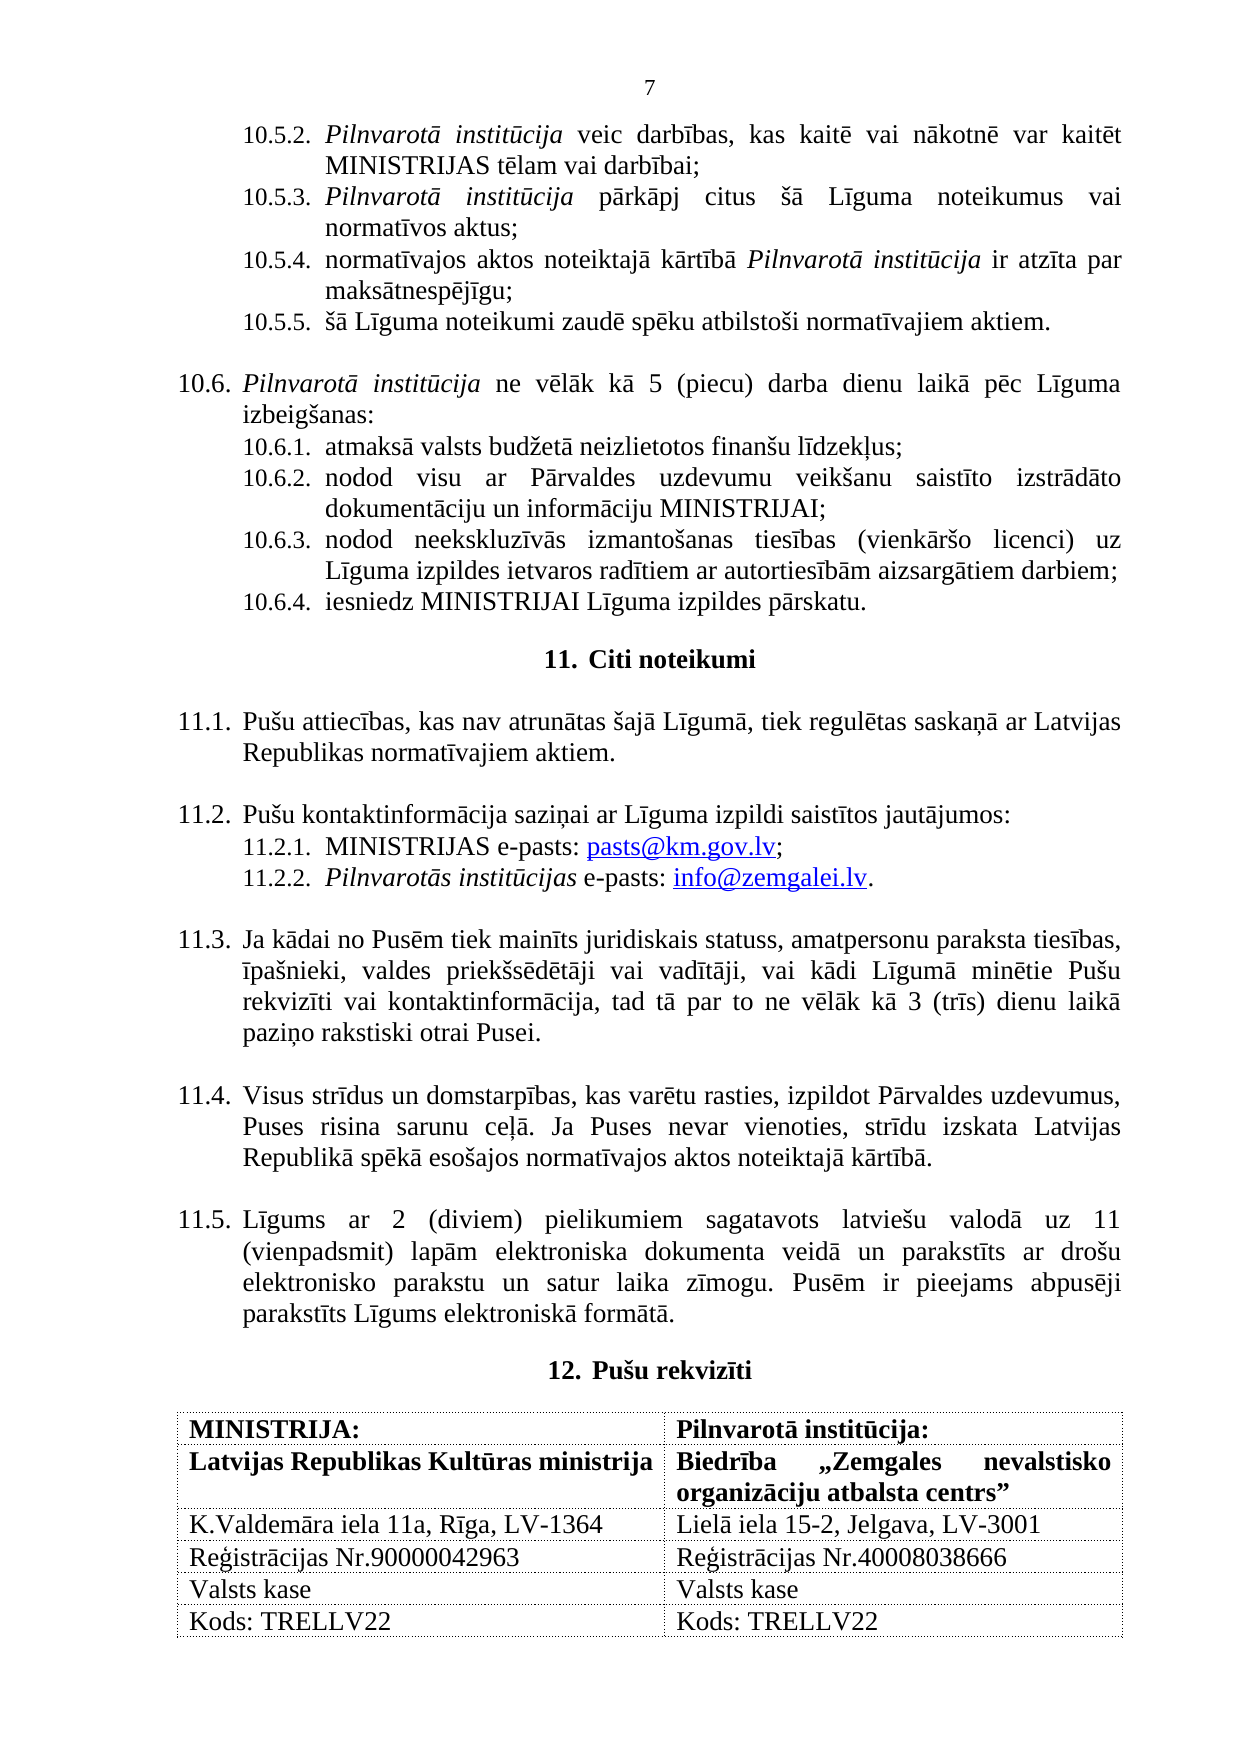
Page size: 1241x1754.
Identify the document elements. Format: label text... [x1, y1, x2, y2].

table_header Pilnvarotā institūcija: [665, 1412, 1123, 1444]
list Pušu kontaktinformācija saziņai ar Līguma izpildi saistītos jautājumos: [177, 798, 1122, 830]
list nodod visu ar Pārvaldes uzdevumu veikšanu saistīto izstrādāto dokumentāciju un informāciju MINISTRIJAI; [242, 461, 1122, 523]
list normatīvajos aktos noteiktajā kārtībā Pilnvarotā institūcija ir atzīta par maksātnespējīgu; [242, 243, 1122, 305]
list MINISTRIJAS e-pasts: pasts@km.gov.lv; [242, 830, 1122, 861]
table_cell Latvijas Republikas Kultūras ministrija [178, 1444, 665, 1507]
list šā Līguma noteikumi zaudē spēku atbilstoši normatīvajiem aktiem. [242, 305, 1122, 336]
list Ja kādai no Pusēm tiek mainīts juridiskais statuss, amatpersonu paraksta tiesības, īpašnieki, valdes priekšsēdētāji vai vadītāji, vai kādi Līgumā minētie Pušu rekvizīti vai kontaktinformācija, tad tā par to ne vēlāk kā 3 (trīs) dienu laikā paziņo rakstiski otrai Pusei. [177, 923, 1122, 1048]
table_cell Kods: TRELLV22 [665, 1604, 1123, 1636]
table_cell Biedrība „Zemgales nevalstisko organizāciju atbalsta centrs” [665, 1444, 1123, 1507]
table_cell Valsts kase [178, 1572, 665, 1604]
table_cell Reģistrācijas Nr.90000042963 [178, 1540, 665, 1572]
list nodod neekskluzīvās izmantošanas tiesības (vienkāršo licenci) uz Līguma izpildes ietvaros radītiem ar autortiesībām aizsargātiem darbiem; [242, 523, 1122, 585]
list Pilnvarotās institūcijas e-pasts: info@zemgalei.lv. [242, 861, 1122, 892]
list Citi noteikumi [177, 643, 1122, 674]
list Visus strīdus un domstarpības, kas varētu rasties, izpildot Pārvaldes uzdevumus, Puses risina sarunu ceļā. Ja Puses nevar vienoties, strīdu izskata Latvijas Republikā spēkā esošajos normatīvajos aktos noteiktajā kārtībā. [177, 1079, 1122, 1172]
list Pušu rekvizīti [177, 1354, 1122, 1386]
list atmaksā valsts budžetā neizlietotos finanšu līdzekļus; [242, 429, 1122, 461]
list Pušu attiecības, kas nav atrunātas šajā Līgumā, tiek regulētas saskaņā ar Latvijas Republikas normatīvajiem aktiem. [177, 705, 1122, 767]
table_cell K.Valdemāra iela 11a, Rīga, LV-1364 [178, 1508, 665, 1539]
list Pilnvarotā institūcija ne vēlāk kā 5 (piecu) darba dienu laikā pēc Līguma izbeigšanas: [177, 367, 1122, 429]
table_cell Lielā iela 15-2, Jelgava, LV-3001 [665, 1508, 1123, 1539]
table_cell Kods: TRELLV22 [178, 1604, 665, 1636]
list Pilnvarotā institūcija veic darbības, kas kaitē vai nākotnē var kaitēt MINISTRIJAS tēlam vai darbībai; [242, 118, 1122, 180]
table_cell Valsts kase [665, 1572, 1123, 1604]
table_cell Reģistrācijas Nr.40008038666 [665, 1540, 1123, 1572]
list Pilnvarotā institūcija pārkāpj citus šā Līguma noteikumus vai normatīvos aktus; [242, 180, 1122, 243]
table_header MINISTRIJA: [178, 1412, 665, 1444]
list iesniedz MINISTRIJAI Līguma izpildes pārskatu. [242, 585, 1122, 616]
list ar 2 (diviem) pielikumiem sagatavots latviešu valodā uz 11 (vienpadsmit) lapām elektroniska dokumenta veidā un parakstīts ar drošu elektronisko parakstu un satur laika zīmogu. Pusēm ir pieejams abpusēji parakstīts Līgums elektroniskā formātā. [177, 1203, 1122, 1328]
